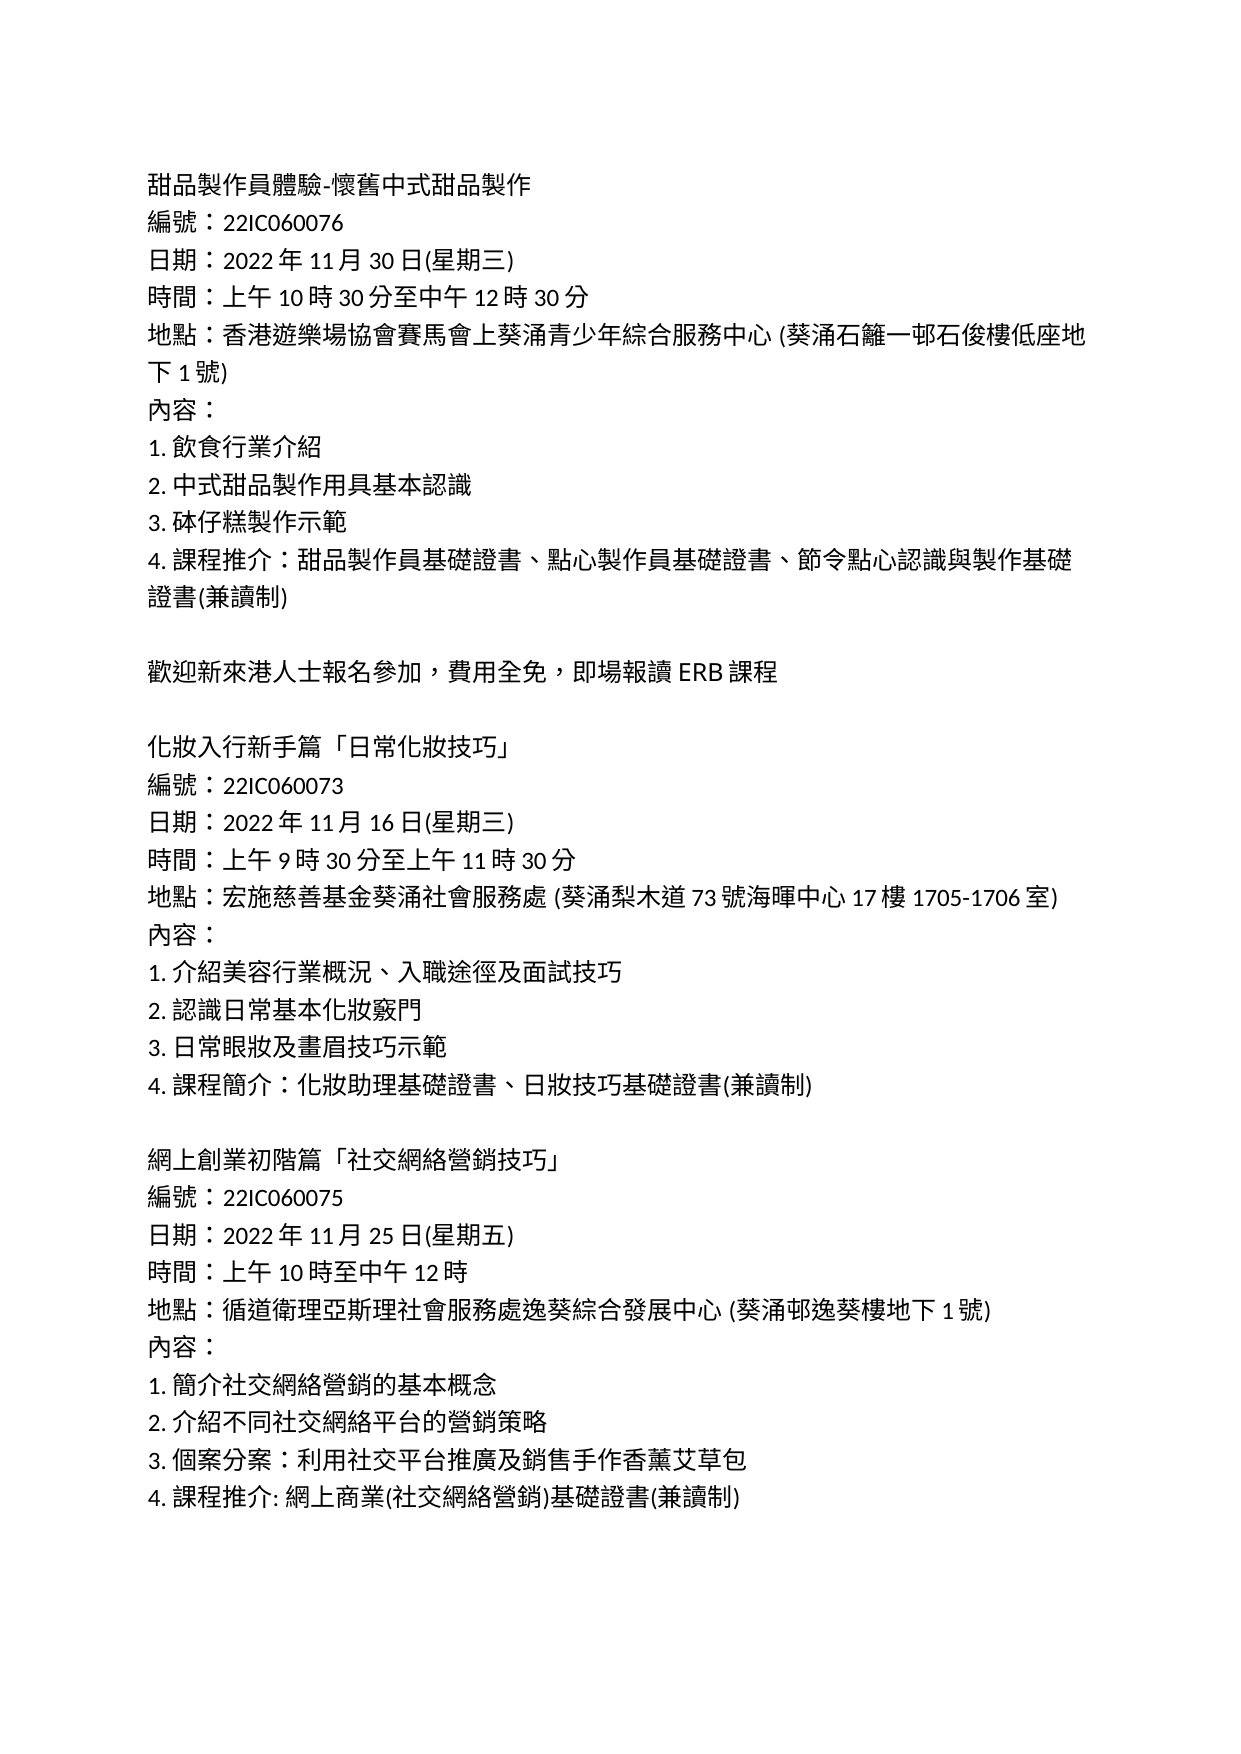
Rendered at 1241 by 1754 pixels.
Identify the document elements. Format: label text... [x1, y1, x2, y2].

text 編號：22IC060073 [148, 764, 1092, 802]
text 日期：2022年11月25日(星期五) [148, 1214, 1092, 1252]
text 甜品製作員體驗-懷舊中式甜品製作 [148, 164, 1092, 202]
text 4. 課程推介: 網上商業(社交網絡營銷)基礎證書(兼讀制) [148, 1477, 1092, 1514]
text 2. 介紹不同社交網絡平台的營銷策略 [148, 1402, 1092, 1439]
text 網上創業初階篇「社交網絡營銷技巧」 [148, 1139, 1092, 1177]
text 時間：上午9時30分至上午11時30分 [148, 839, 1092, 877]
text 3. 砵仔糕製作示範 [148, 502, 1092, 539]
text 地點：宏施慈善基金葵涌社會服務處 (葵涌梨木道73號海暉中心17樓1705-1706室) [148, 877, 1092, 914]
text 3. 日常眼妝及畫眉技巧示範 [148, 1027, 1092, 1064]
text 地點：香港遊樂場協會賽馬會上葵涌青少年綜合服務中心 (葵涌石籬一邨石俊樓低座地下1號) [148, 314, 1092, 389]
text 內容： [148, 1327, 1092, 1364]
text 時間：上午10時至中午12時 [148, 1252, 1092, 1289]
text 日期：2022年11月16日(星期三) [148, 802, 1092, 839]
text 編號：22IC060075 [148, 1177, 1092, 1214]
text 4. 課程簡介：化妝助理基礎證書、日妝技巧基礎證書(兼讀制) [148, 1064, 1092, 1102]
text 化妝入行新手篇「日常化妝技巧」 [148, 727, 1092, 764]
text 3. 個案分案：利用社交平台推廣及銷售手作香薰艾草包 [148, 1439, 1092, 1477]
text 2. 中式甜品製作用具基本認識 [148, 464, 1092, 502]
text 1. 簡介社交網絡營銷的基本概念 [148, 1364, 1092, 1402]
text 地點：循道衛理亞斯理社會服務處逸葵綜合發展中心 (葵涌邨逸葵樓地下1號) [148, 1289, 1092, 1327]
text 日期：2022年11月30日(星期三) [148, 239, 1092, 277]
text 1. 介紹美容行業概況、入職途徑及面試技巧 [148, 952, 1092, 989]
text 編號：22IC060076 [148, 202, 1092, 239]
text 2. 認識日常基本化妝竅門 [148, 989, 1092, 1027]
text 1. 飲食行業介紹 [148, 427, 1092, 464]
text 內容： [148, 389, 1092, 427]
text 歡迎新來港人士報名參加，費用全免，即場報讀ERB課程 [148, 652, 1092, 689]
text 4. 課程推介：甜品製作員基礎證書、點心製作員基礎證書、節令點心認識與製作基礎證書(兼讀制) [148, 539, 1092, 614]
text 內容： [148, 914, 1092, 952]
text 時間：上午10時30分至中午12時30分 [148, 277, 1092, 314]
